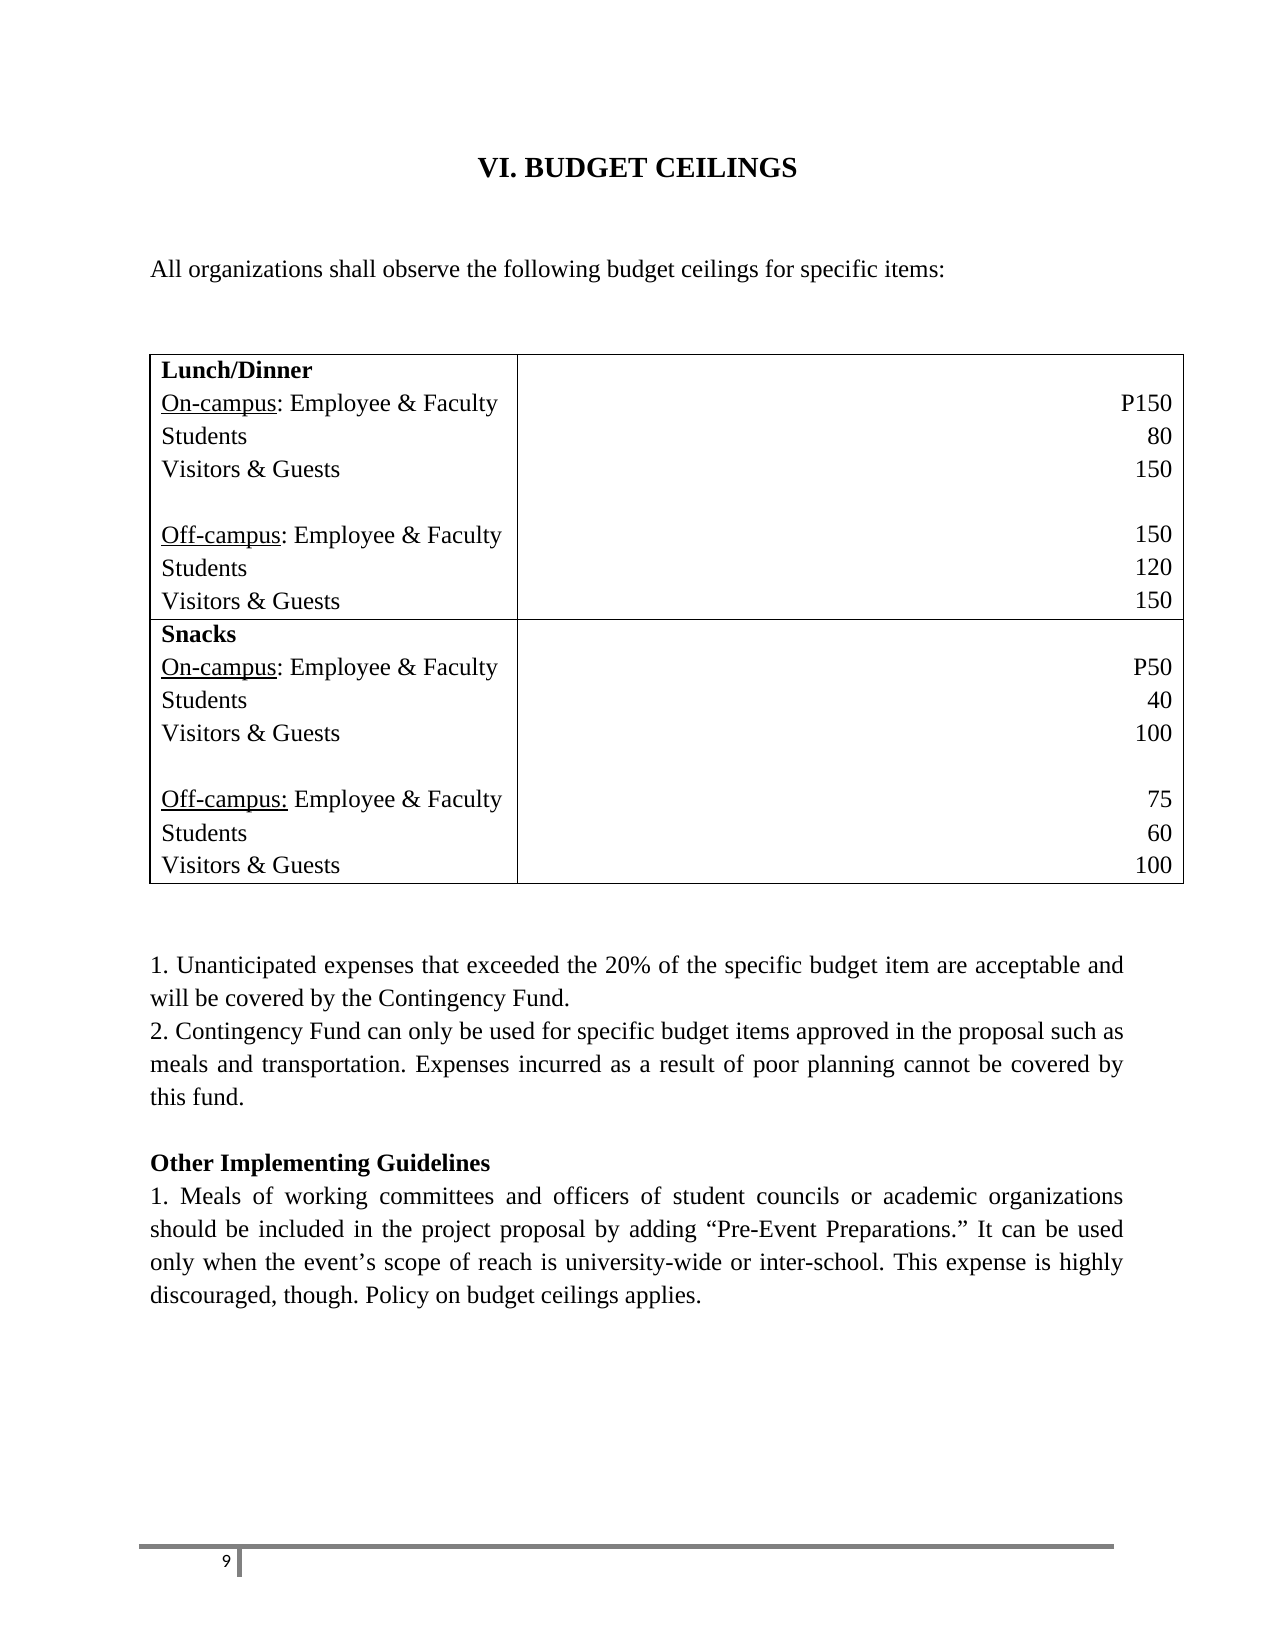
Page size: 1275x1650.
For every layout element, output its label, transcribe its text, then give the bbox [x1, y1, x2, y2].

table_cell P50 40 100 75 60 100 [518, 620, 1183, 883]
table_header Lunch/Dinner On-campus: Employee & Faculty Students Visitors & Guests Off-campus: Employee & Faculty Students Visitors & Guests [151, 355, 517, 618]
text 1. Unanticipated expenses that exceeded the 20% of the specific budget item are acceptable and will be covered by the Contingency Fund. [150, 950, 1125, 1012]
table_cell Snacks On-campus: Employee & Faculty Students Visitors & Guests Off-campus: Employee & Faculty Students Visitors & Guests [151, 620, 517, 883]
text 2. Contingency Fund can only be used for specific budget items approved in the proposal such as meals and transportation. Expenses incurred as a result of poor planning cannot be covered by this fund. [150, 1016, 1125, 1111]
text All organizations shall observe the following budget ceilings for specific items: [150, 254, 1125, 283]
text 1. Meals of working committees and officers of student councils or academic organizations should be included in the project proposal by adding “Pre-Event Preparations.” It can be used only when the event’s scope of reach is university-wide or inter-school. This expense is highly discouraged, though. Policy on budget ceilings applies. [150, 1181, 1125, 1309]
text VI. BUDGET CEILINGS [150, 150, 1125, 183]
table_header P150 80 150 150 120 150 [518, 355, 1183, 618]
text Other Implementing Guidelines [150, 1148, 1125, 1177]
